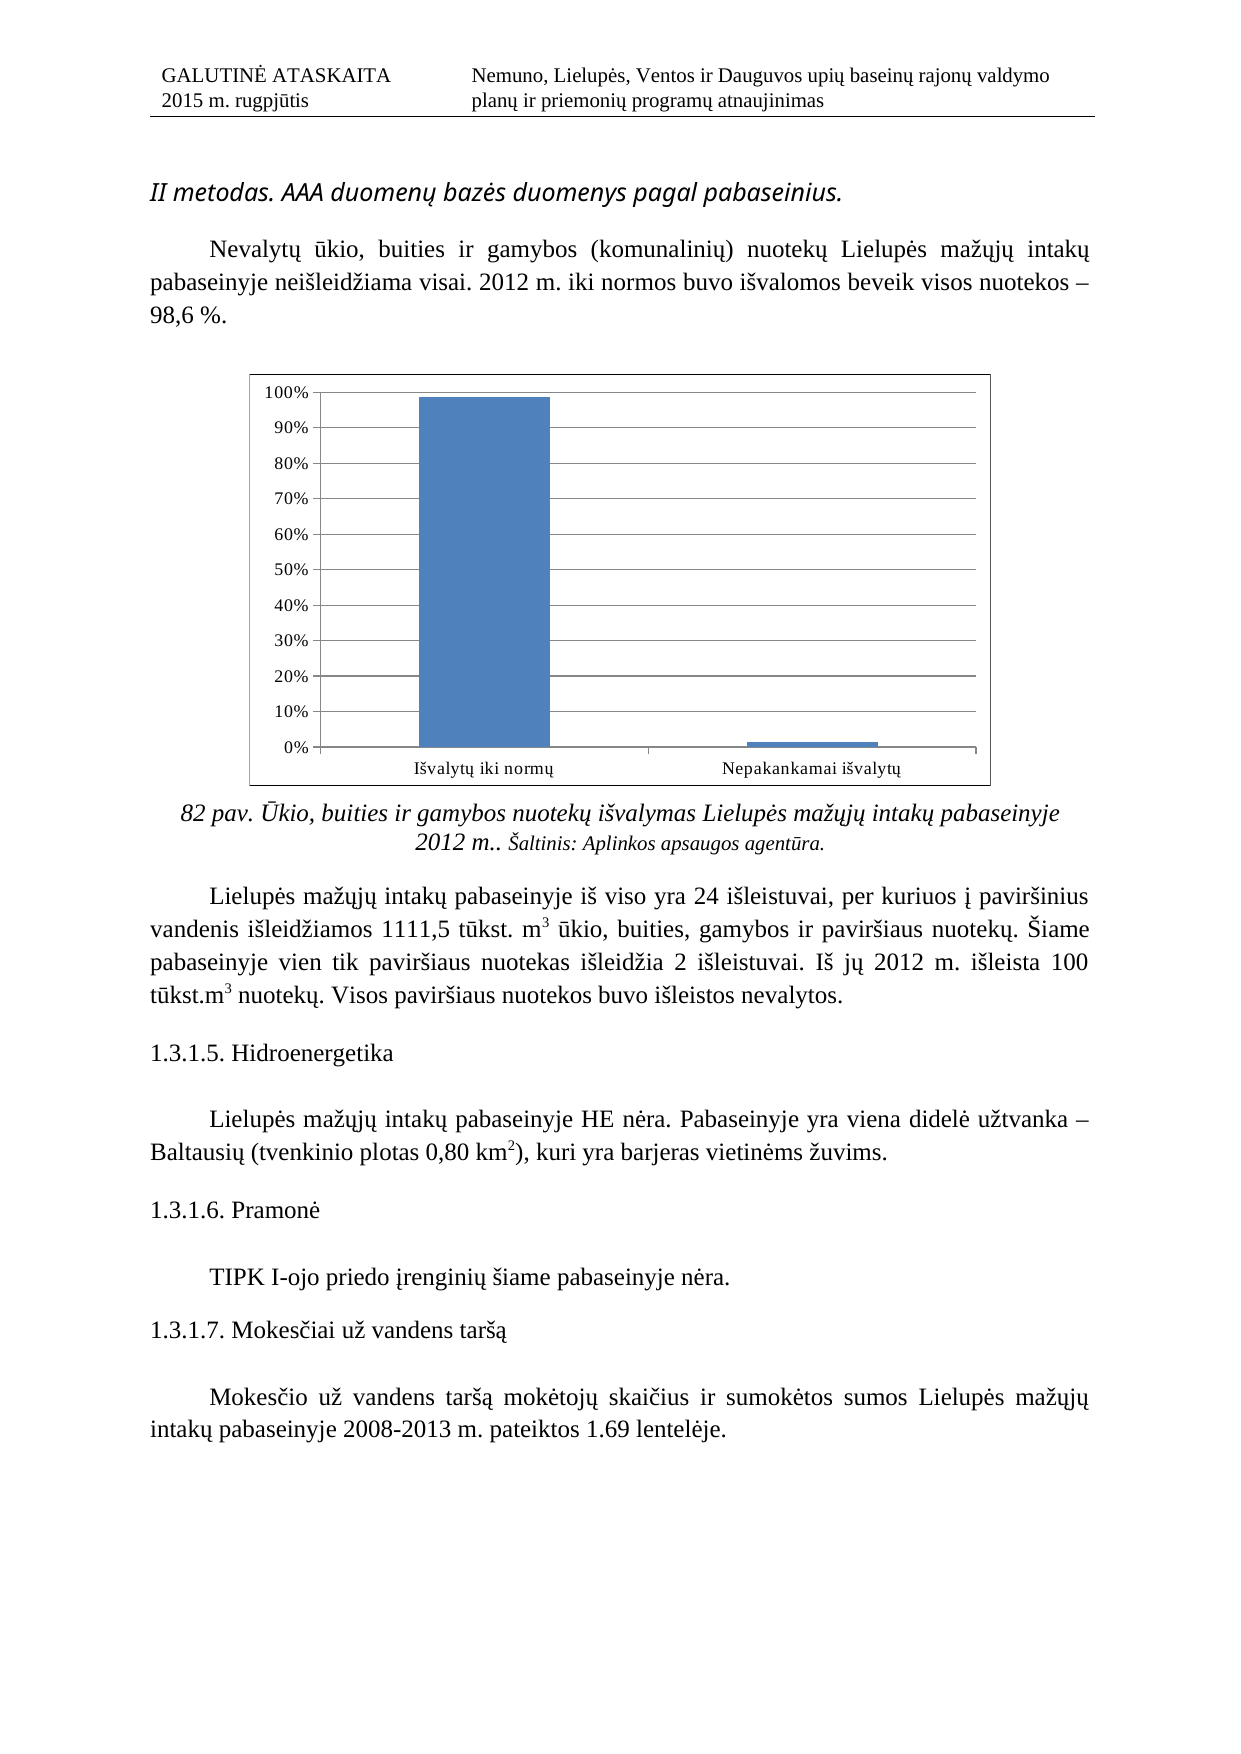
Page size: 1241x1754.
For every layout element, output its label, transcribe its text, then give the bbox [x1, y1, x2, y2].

text TIPK I-ojo priedo įrenginių šiame pabaseinyje nėra. [150, 1262, 1090, 1290]
text Mokesčio už vandens taršą mokėtojų skaičius ir sumokėtos sumos Lielupės mažųjų intakų pabaseinyje 2008-2013 m. pateiktos 1.69 lentelėje. [150, 1382, 1090, 1443]
subtitle 1.3.1.6. Pramonė [150, 1195, 1090, 1224]
subtitle 1.3.1.5. Hidroenergetika [150, 1038, 1090, 1067]
text Nevalytų ūkio, buities ir gamybos (komunalinių) nuotekų Lielupės mažųjų intakų pabaseinyje neišleidžiama visai. 2012 m. iki normos buvo išvalomos beveik visos nuotekos – 98,6 %. [150, 234, 1090, 329]
text Lielupės mažųjų intakų pabaseinyje HE nėra. Pabaseinyje yra viena didelė užtvanka – Baltausių (tvenkinio plotas 0,80 km2), kuri yra barjeras vietinėms žuvims. [150, 1104, 1090, 1166]
text 82 pav. Ūkio, buities ir gamybos nuotekų išvalymas Lielupės mažųjų intakų pabaseinyje 2012 m.. Šaltinis: Aplinkos apsaugos agentūra. [150, 798, 1090, 856]
subtitle 1.3.1.7. Mokesčiai už vandens taršą [150, 1315, 1090, 1344]
text II metodas. AAA duomenų bazės duomenys pagal pabaseinius. [150, 175, 1090, 209]
text Lielupės mažųjų intakų pabaseinyje iš viso yra 24 išleistuvai, per kuriuos į paviršinius vandenis išleidžiamos 1111,5 tūkst. m3 ūkio, buities, gamybos ir paviršiaus nuotekų. Šiame pabaseinyje vien tik paviršiaus nuotekas išleidžia 2 išleistuvai. Iš jų 2012 m. išleista 100 tūkst.m3 nuotekų. Visos paviršiaus nuotekos buvo išleistos nevalytos. [150, 881, 1090, 1009]
